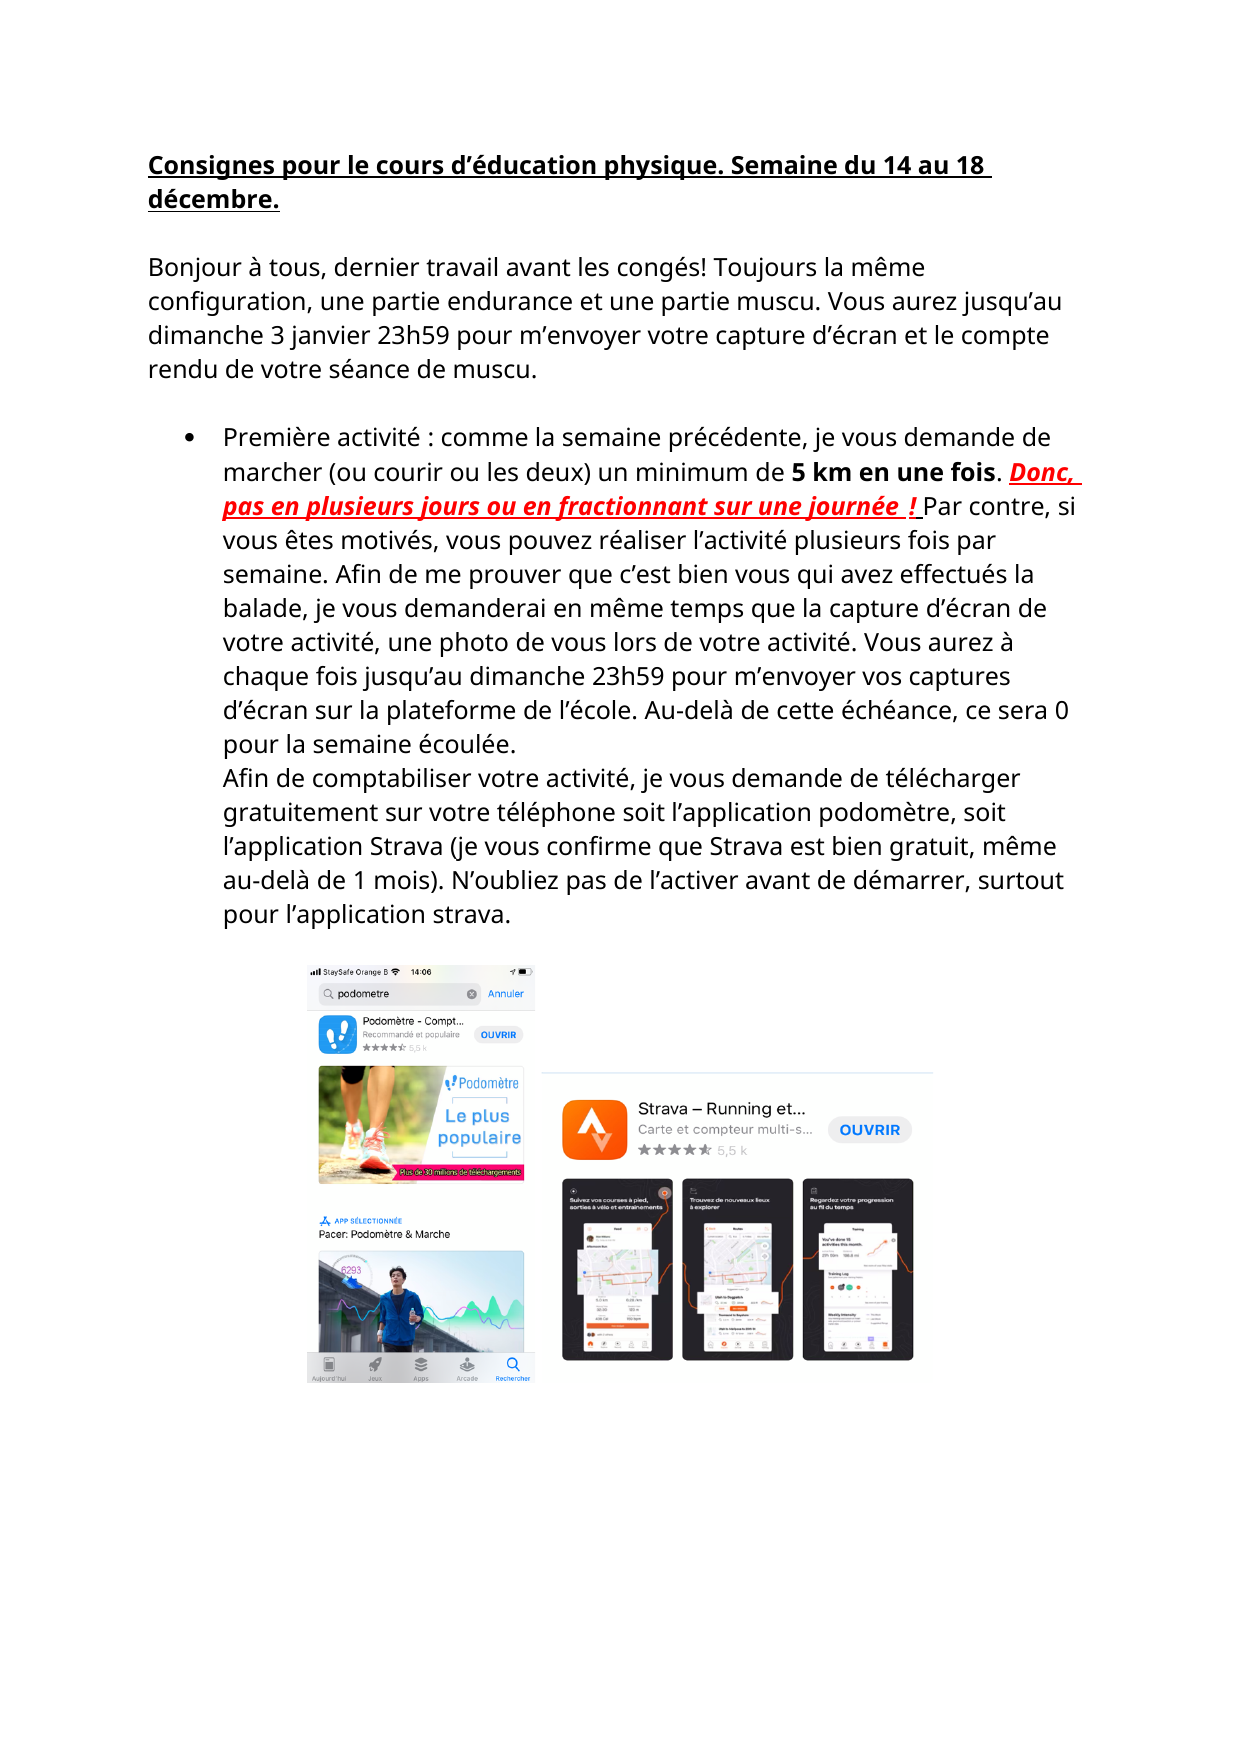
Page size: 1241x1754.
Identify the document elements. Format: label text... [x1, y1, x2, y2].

text Consignes pour le cours d’éducation physique. Semaine du 14 au 18 décembre. [148, 148, 1093, 216]
list Première activité : comme la semaine précédente, je vous demande de marcher (ou courir ou les deux) un minimum de 5 km en une fois. Donc, pas en plusieurs jours ou en fractionnant sur une journée ! Par contre, si vous êtes motivés, vous pouvez réaliser l’activité plusieurs fois par semaine. Afin de me prouver que c’est bien vous qui avez effectués la balade, je vous demanderai en même temps que la capture d’écran de votre activité, une photo de vous lors de votre activité. Vous aurez à chaque fois jusqu’au dimanche 23h59 pour m’envoyer vos captures d’écran sur la plateforme de l’école. Au-delà de cette échéance, ce sera 0 pour la semaine écoulée. [185, 420, 1093, 761]
picture [307, 965, 536, 1383]
picture [541, 1072, 934, 1383]
text Bonjour à tous, dernier travail avant les congés! Toujours la même configuration, une partie endurance et une partie muscu. Vous aurez jusqu’au dimanche 3 janvier 23h59 pour m’envoyer votre capture d’écran et le compte rendu de votre séance de muscu. [148, 250, 1093, 386]
list Afin de comptabiliser votre activité, je vous demande de télécharger gratuitement sur votre téléphone soit l’application podomètre, soit l’application Strava (je vous confirme que Strava est bien gratuit, même au-delà de 1 mois). N’oubliez pas de l’activer avant de démarrer, surtout pour l’application strava. [223, 761, 1093, 931]
